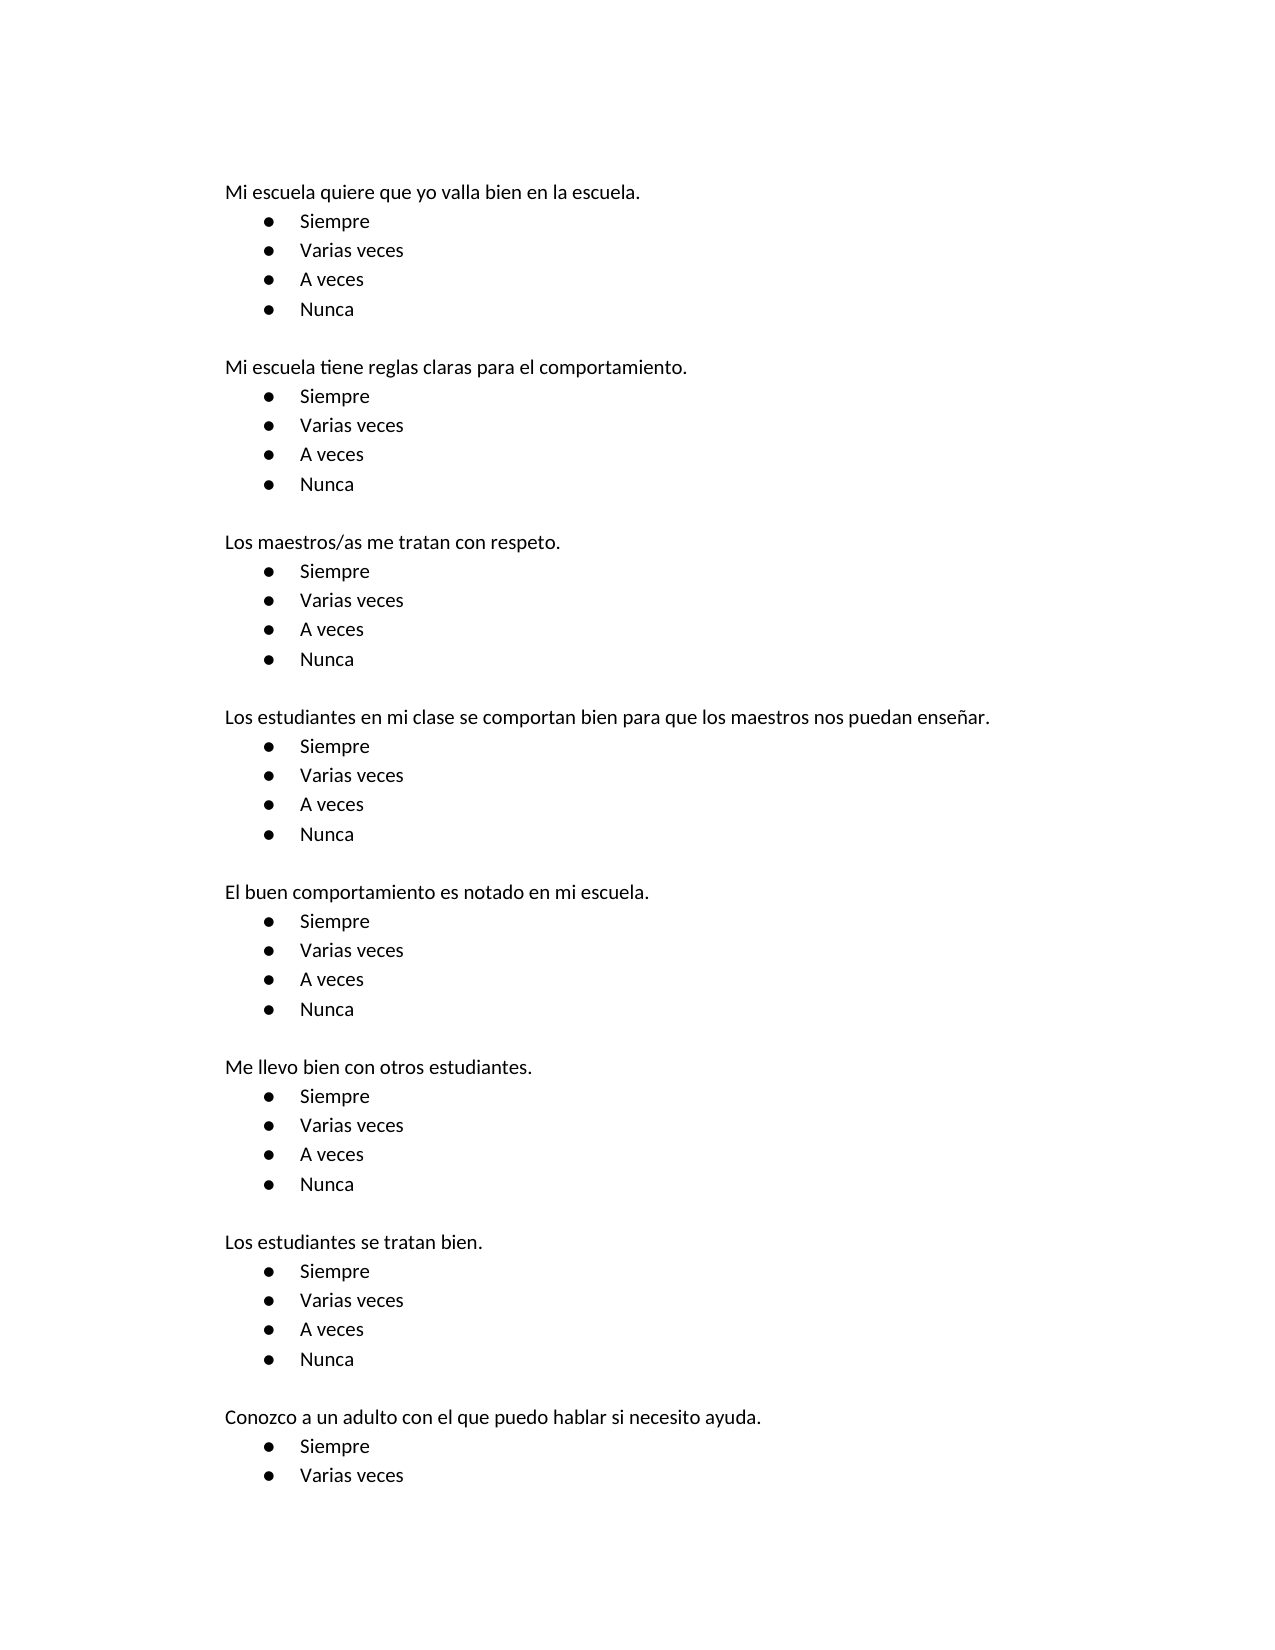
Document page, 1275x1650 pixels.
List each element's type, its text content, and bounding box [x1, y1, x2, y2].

list Varias veces [262, 762, 1125, 788]
list Siempre [262, 383, 1125, 409]
list Nunca [262, 646, 1125, 671]
list Siempre [262, 1433, 1125, 1459]
list Siempre [262, 908, 1125, 934]
text Los estudiantes se tratan bien. [225, 1229, 1125, 1254]
list Varias veces [262, 587, 1125, 613]
text Mi escuela tiene reglas claras para el comportamiento. [225, 354, 1125, 379]
list A veces [262, 1142, 1125, 1167]
list Siempre [262, 558, 1125, 584]
text El buen comportamiento es notado en mi escuela. [225, 879, 1125, 904]
list Varias veces [262, 412, 1125, 438]
text Me llevo bien con otros estudiantes. [225, 1054, 1125, 1079]
list Siempre [262, 1083, 1125, 1109]
list Varias veces [262, 1287, 1125, 1313]
list Varias veces [262, 237, 1125, 263]
list Nunca [262, 1346, 1125, 1371]
list A veces [262, 617, 1125, 642]
list A veces [262, 792, 1125, 817]
list Nunca [262, 1171, 1125, 1196]
list Varias veces [262, 1462, 1125, 1488]
text Conozco a un adulto con el que puedo hablar si necesito ayuda. [225, 1404, 1125, 1429]
text Mi escuela quiere que yo valla bien en la escuela. [225, 179, 1125, 204]
list Varias veces [262, 1112, 1125, 1138]
text Los maestros/as me tratan con respeto. [225, 529, 1125, 554]
list Siempre [262, 208, 1125, 234]
list Nunca [262, 996, 1125, 1021]
list Nunca [262, 821, 1125, 846]
list Siempre [262, 1258, 1125, 1284]
list Varias veces [262, 937, 1125, 963]
list Nunca [262, 296, 1125, 321]
list A veces [262, 267, 1125, 292]
list Nunca [262, 471, 1125, 496]
list A veces [262, 442, 1125, 467]
list A veces [262, 967, 1125, 992]
text Los estudiantes en mi clase se comportan bien para que los maestros nos puedan enseñar. [225, 704, 1125, 729]
list A veces [262, 1317, 1125, 1342]
list Siempre [262, 733, 1125, 759]
